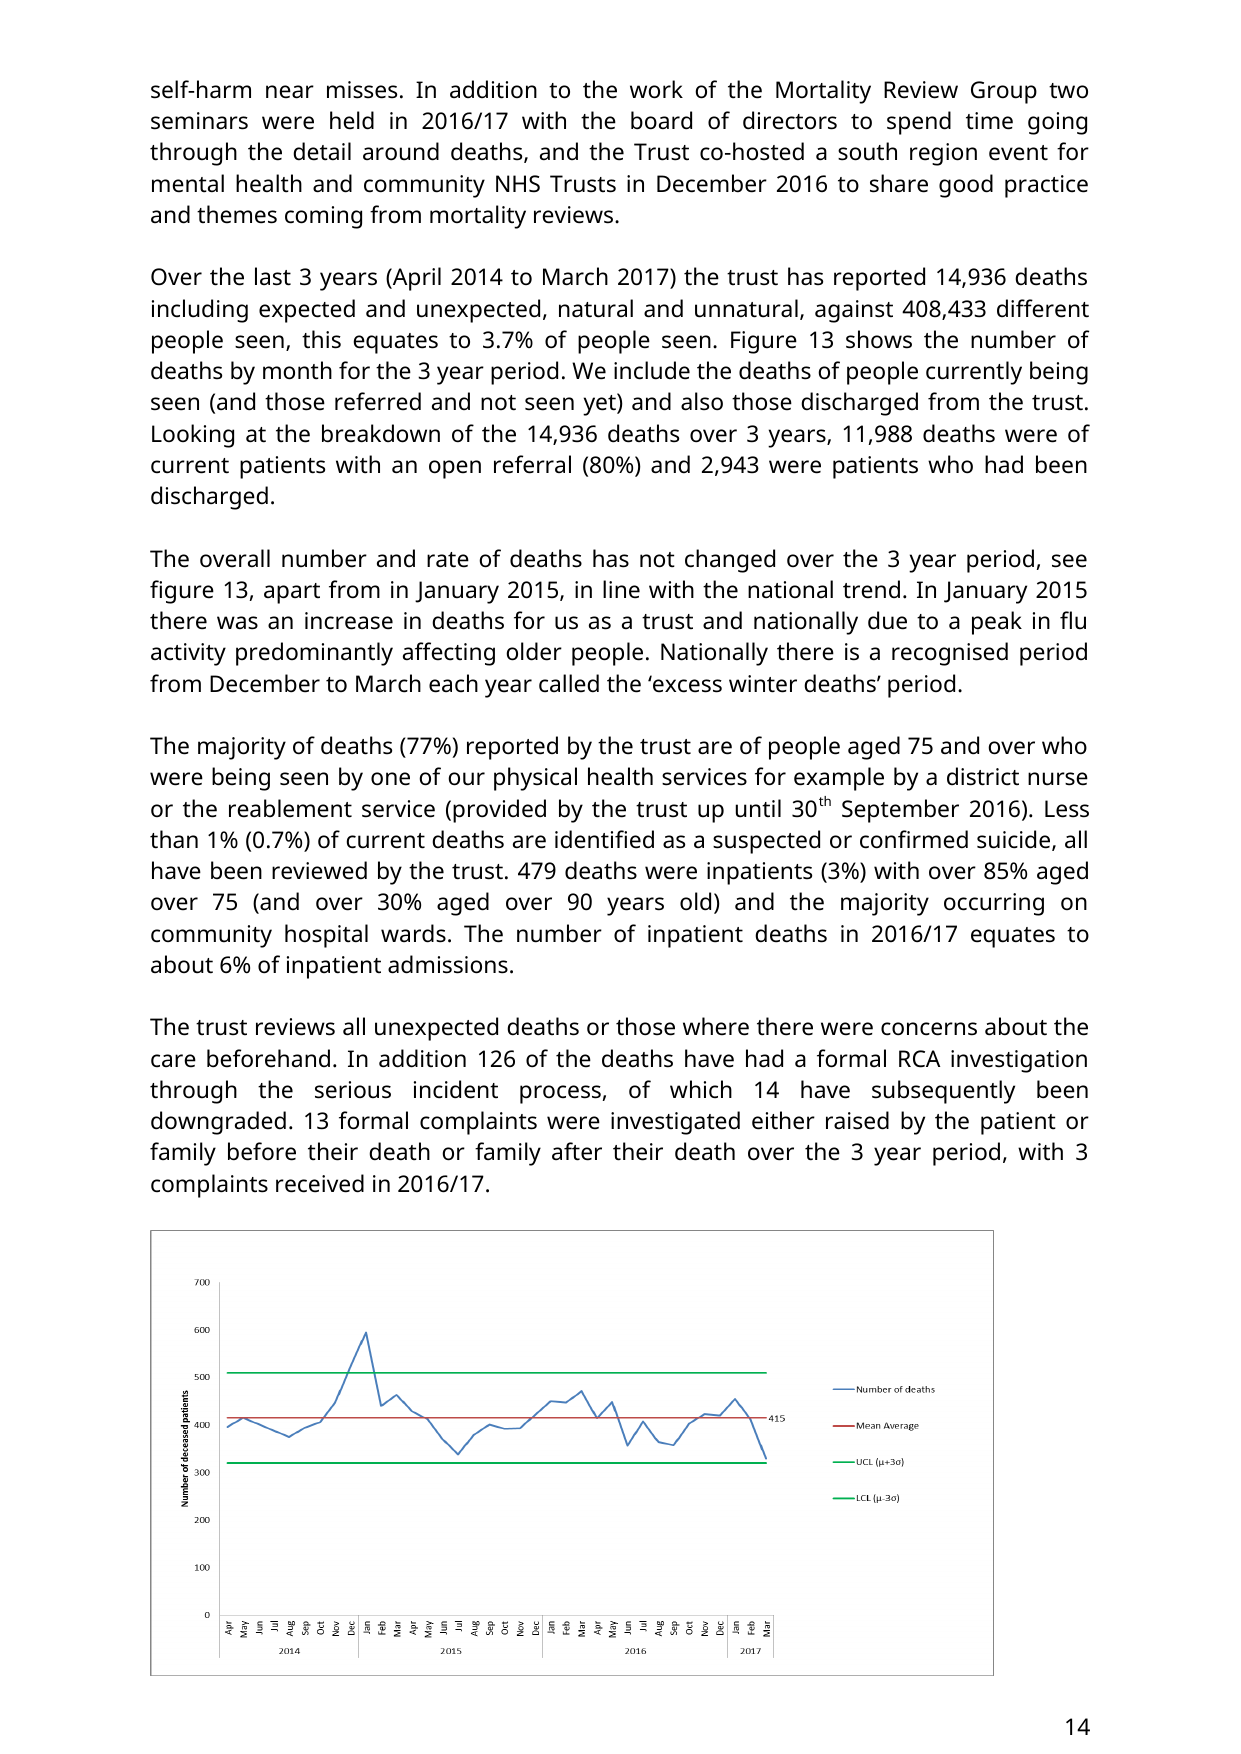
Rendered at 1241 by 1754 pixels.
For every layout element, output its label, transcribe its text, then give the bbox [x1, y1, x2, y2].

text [150, 74, 1090, 230]
text The majority of deaths (77%) reported by the trust are of people aged 75 and over who were being seen by one of our physical health services for example by a district nurse or the reablement service (provided by the trust up until 30th September 2016). Less than 1% (0.7%) of current deaths are identified as a suspected or confirmed suicide, all have been reviewed by the trust. 479 deaths were inpatients (3%) with over 85% aged over 75 (and over 30% aged over 90 years old) and the majority occurring on community hospital wards. The number of inpatient deaths in 2016/17 equates to about 6% of inpatient admissions. [150, 730, 1090, 980]
text The overall number and rate of deaths has not changed over the 3 year period, see figure 13, apart from in January 2015, in line with the national trend. In January 2015 there was an increase in deaths for us as a trust and nationally due to a peak in flu activity predominantly affecting older people. Nationally there is a recognised period from December to March each year called the ‘excess winter deaths’ period. [150, 543, 1090, 699]
text The trust reviews all unexpected deaths or those where there were concerns about the care beforehand. In addition 126 of the deaths have had a formal RCA investigation through the serious incident process, of which 14 have subsequently been downgraded. 13 formal complaints were investigated either raised by the patient or family before their death or family after their death over the 3 year period, with 3 complaints received in 2016/17. [150, 1011, 1090, 1199]
picture [150, 1230, 994, 1676]
text Over the last 3 years (April 2014 to March 2017) the trust has reported 14,936 deaths including expected and unexpected, natural and unnatural, against 408,433 different people seen, this equates to 3.7% of people seen. Figure 13 shows the number of deaths by month for the 3 year period. We include the deaths of people currently being seen (and those referred and not seen yet) and also those discharged from the trust. Looking at the breakdown of the 14,936 deaths over 3 years, 11,988 deaths were of current patients with an open referral (80%) and 2,943 were patients who had been discharged. [150, 261, 1090, 511]
